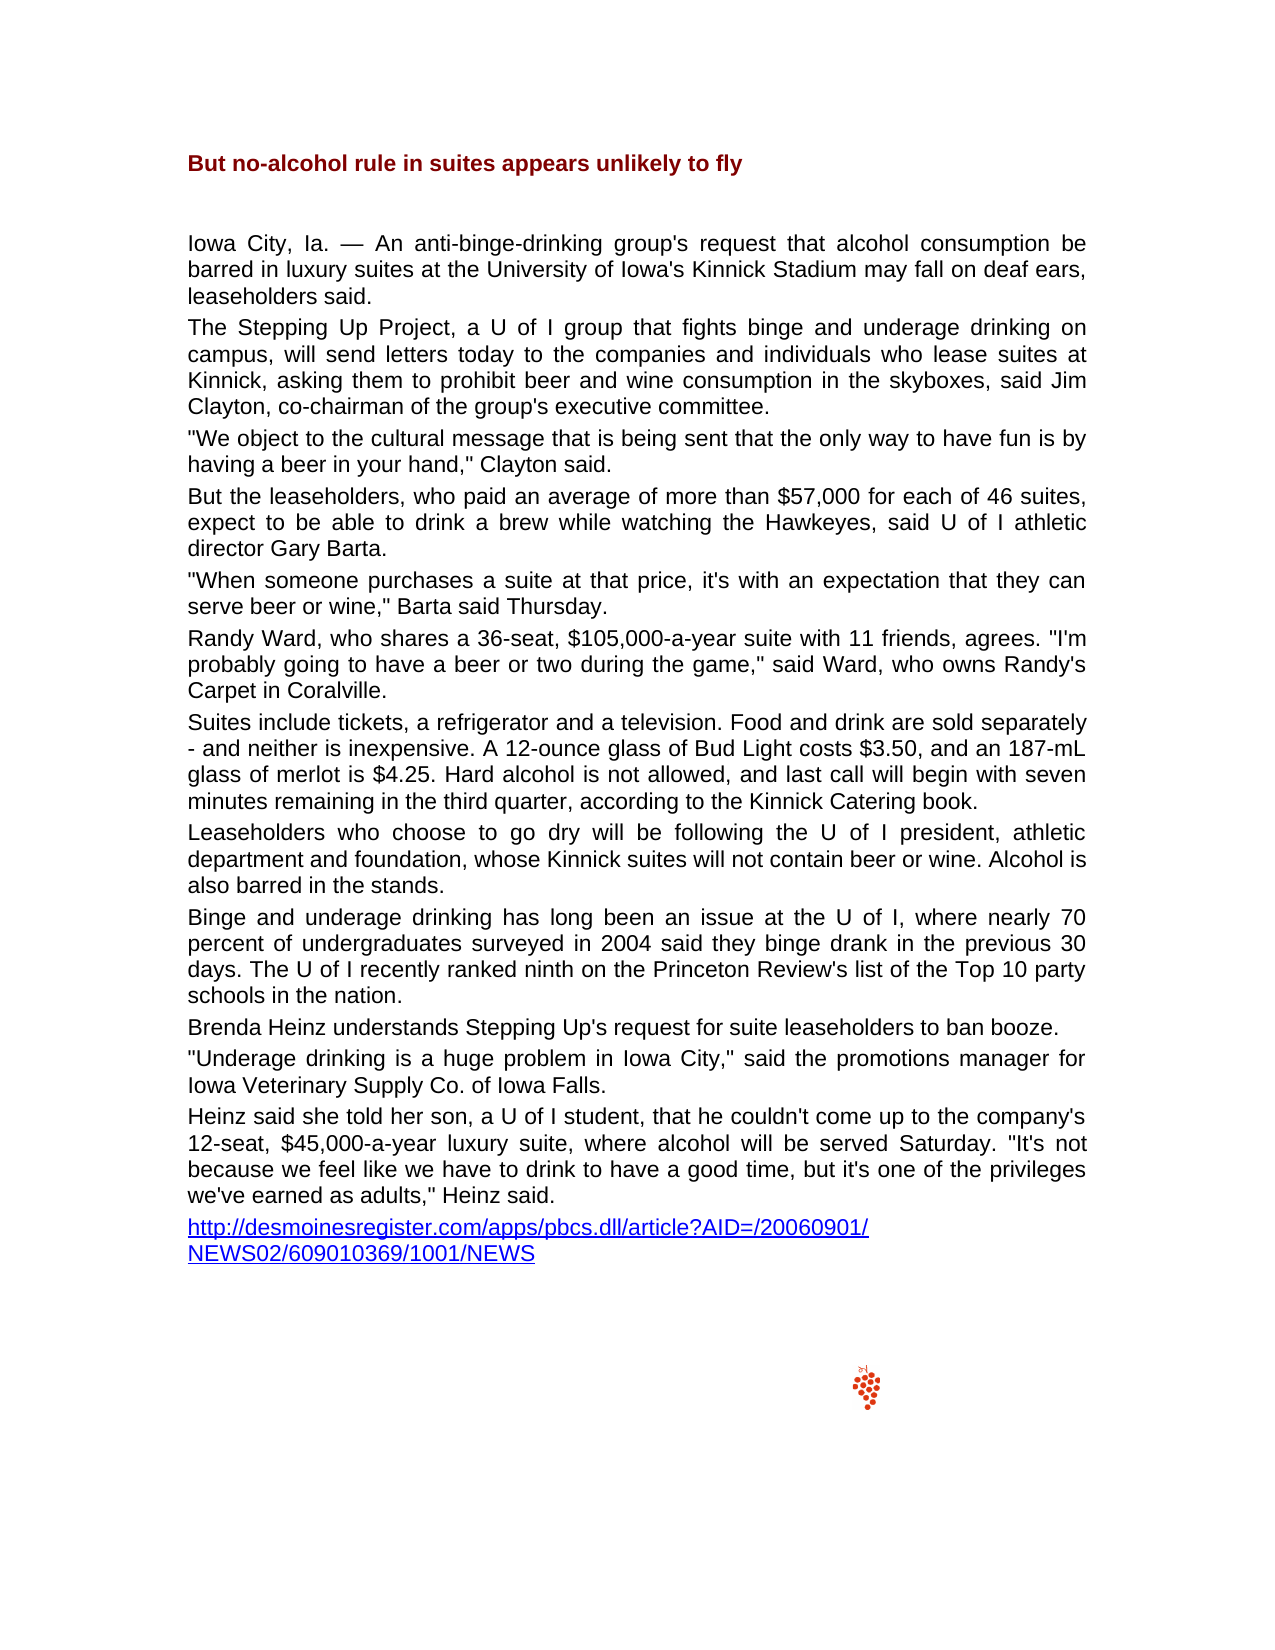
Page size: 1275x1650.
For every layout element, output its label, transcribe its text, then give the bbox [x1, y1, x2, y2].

text , — An anti-binge-drinking group's request that alcohol consumption be barred in luxury suites at the 's Kinnick Stadium may fall on deaf ears, leaseholders said. [187, 201, 1087, 309]
text But the leaseholders, who paid an average of more than $57,000 for each of 46 suites, expect to be able to drink a brew while watching the Hawkeyes, said U of I athletic director Gary Barta. [187, 483, 1087, 562]
text "When someone purchases a suite at that price, it's with an expectation that they can serve beer or wine," Barta said Thursday. [187, 567, 1087, 619]
text "Underage drinking is a huge problem in ," said the promotions manager for Iowa Veterinary Supply Co. of Iowa Falls. [187, 1045, 1087, 1098]
text Binge and underage drinking has long been an issue at the U of I, where nearly 70 percent of undergraduates surveyed in 2004 said they binge drank in the previous 30 days. The U of I recently ranked ninth on the Princeton Review's list of the Top 10 party schools in the nation. [187, 903, 1087, 1009]
text Brenda Heinz understands Stepping Up's request for suite leaseholders to ban booze. [187, 1014, 1087, 1040]
text Suites include tickets, a refrigerator and a television. Food and drink are sold separately - and neither is inexpensive. A 12-ounce glass of Bud Light costs $3.50, and an 187-mL glass of merlot is $4.25. Hard alcohol is not allowed, and last call will begin with seven minutes remaining in the third quarter, according to the Kinnick Catering book. [187, 709, 1087, 814]
text http://desmoinesregister.com/apps/pbcs.dll/article?AID=/20060901/NEWS02/609010369/1001/NEWS [187, 1214, 1087, 1266]
picture [852, 1365, 880, 1410]
text Leaseholders who choose to go dry will be following the U of I president, athletic department and foundation, whose Kinnick suites will not contain beer or wine. Alcohol is also barred in the stands. [187, 819, 1087, 898]
text "We object to the cultural message that is being sent that the only way to have fun is by having a beer in your hand," Clayton said. [187, 425, 1087, 477]
text The Stepping Up Project, a U of I group that fights binge and underage drinking on campus, will send letters today to the companies and individuals who lease suites at Kinnick, asking them to prohibit beer and wine consumption in the skyboxes, said Jim Clayton, co-chairman of the group's executive committee. [187, 314, 1087, 420]
text Randy Ward, who shares a 36-seat, $105,000-a-year suite with 11 friends, agrees. "I'm probably going to have a beer or two during the game," said Ward, who owns Randy's Carpet in Coralville. [187, 624, 1087, 704]
text But no-alcohol rule in suites appears unlikely to fly [187, 150, 1087, 176]
text Heinz said she told her son, a U of I student, that he couldn't come up to the company's 12-seat, $45,000-a-year luxury suite, where alcohol will be served Saturday. "It's not because we feel like we have to drink to have a good time, but it's one of the privileges we've earned as adults," Heinz said. [187, 1103, 1087, 1209]
